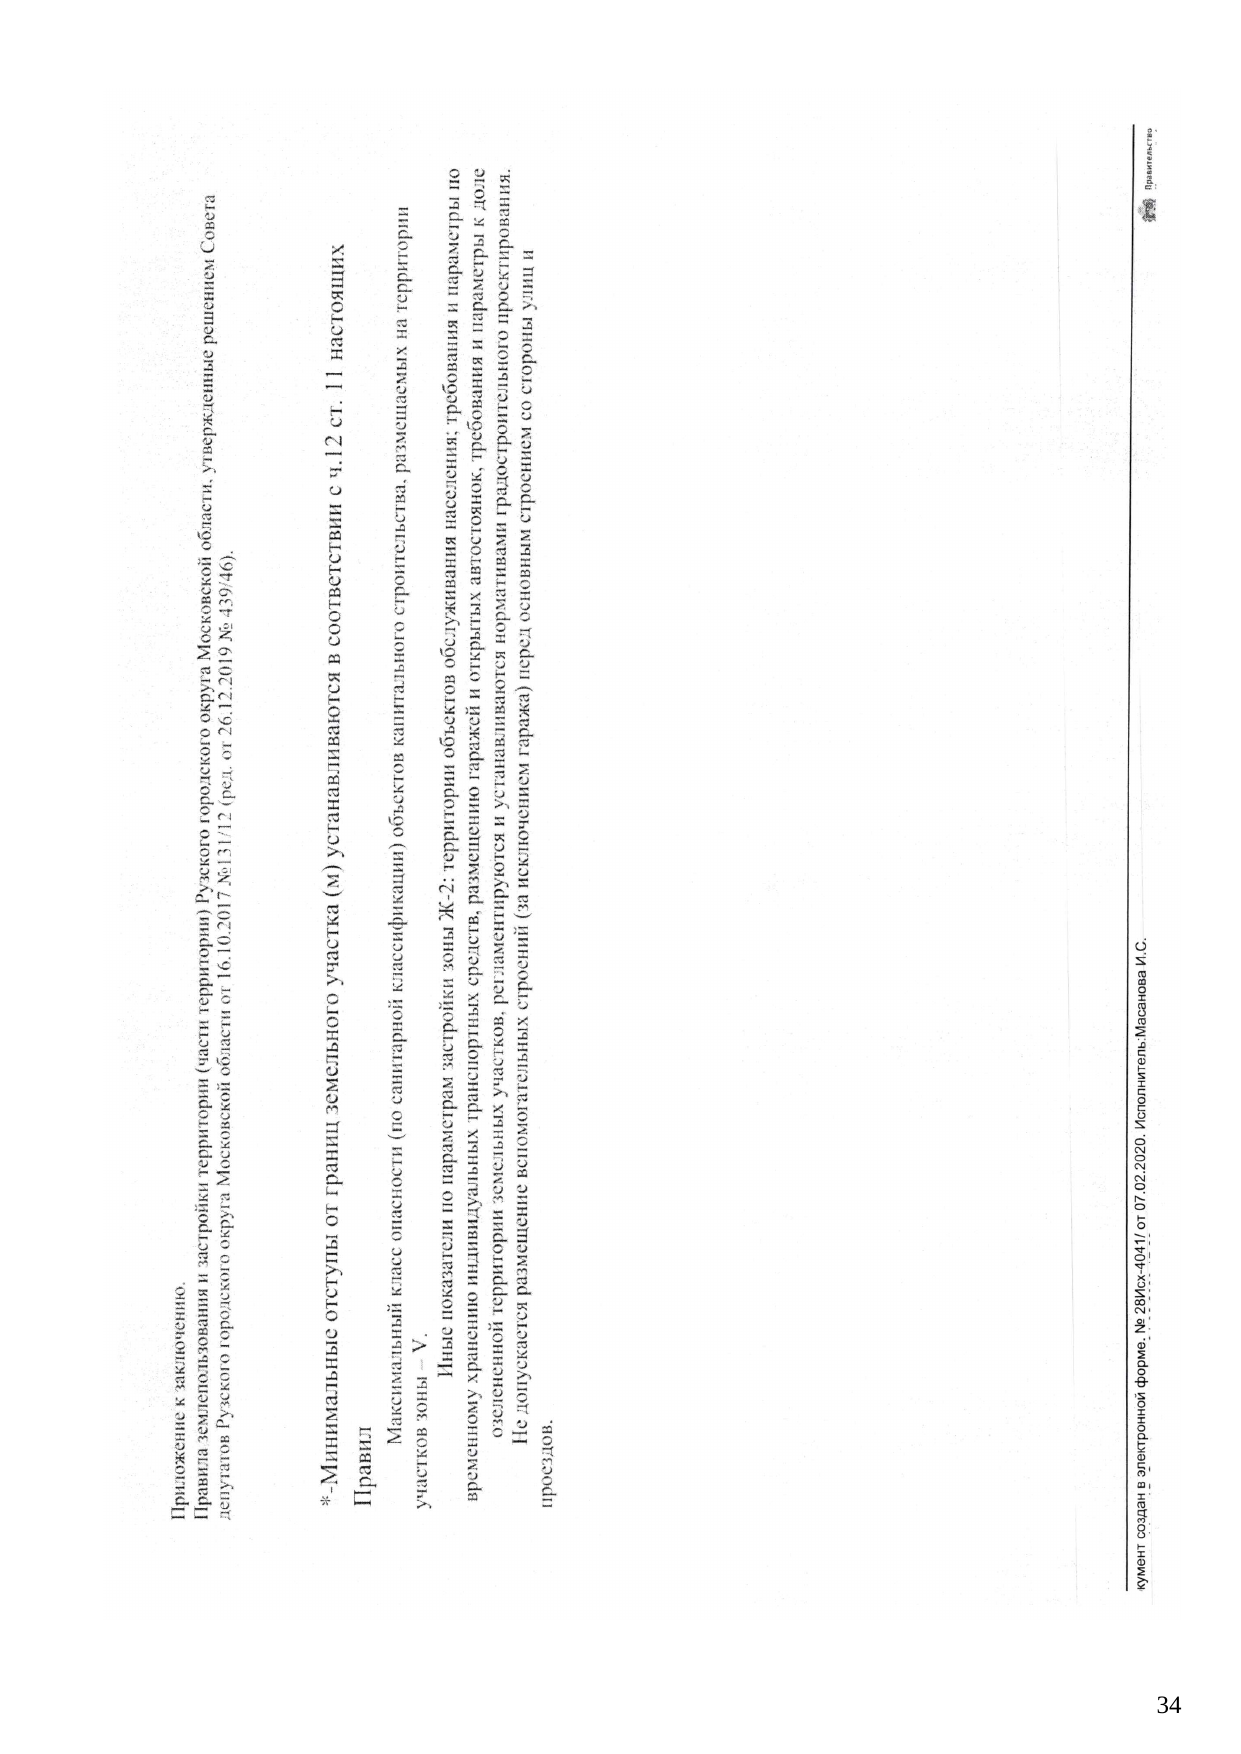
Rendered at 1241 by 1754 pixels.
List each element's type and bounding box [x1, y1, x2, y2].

picture [103, 88, 1181, 1620]
